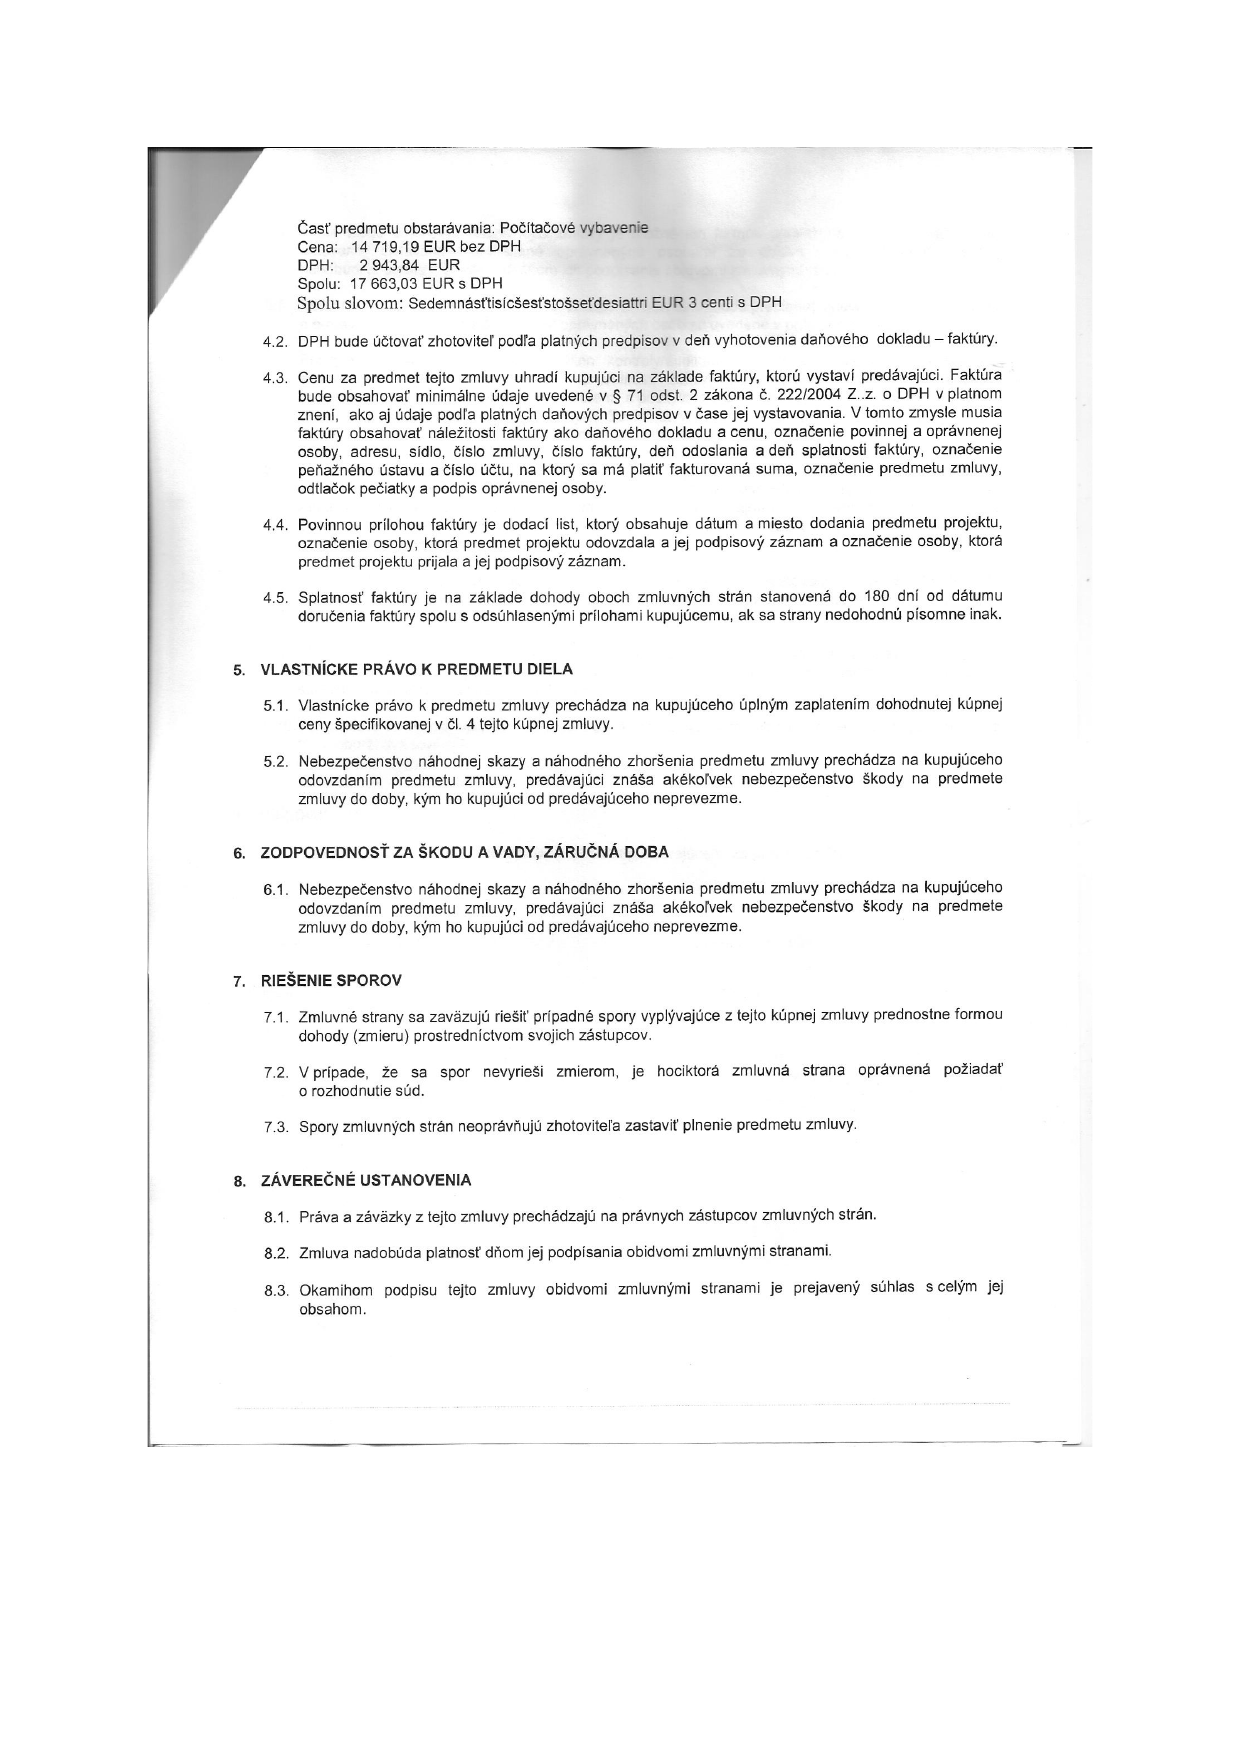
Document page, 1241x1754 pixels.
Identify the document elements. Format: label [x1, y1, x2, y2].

picture [147, 147, 1093, 1447]
